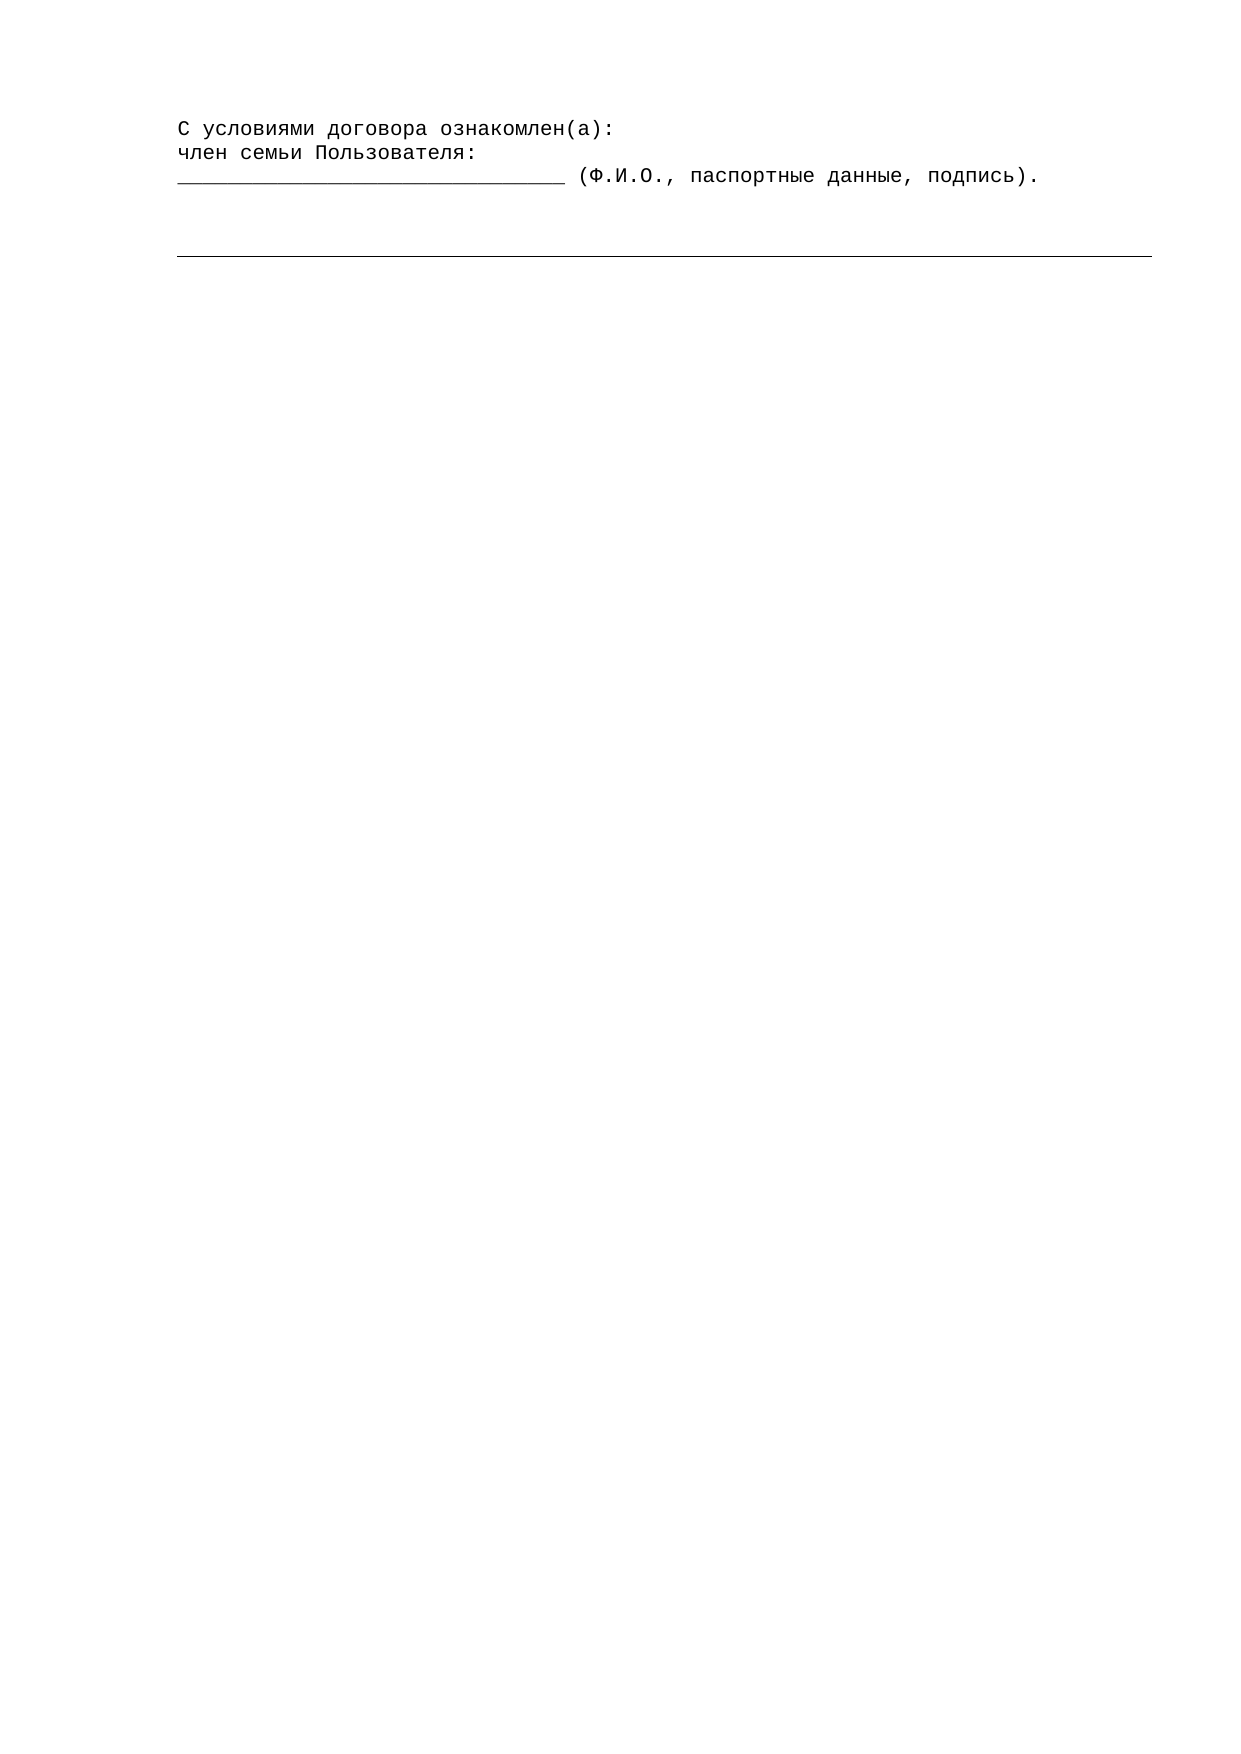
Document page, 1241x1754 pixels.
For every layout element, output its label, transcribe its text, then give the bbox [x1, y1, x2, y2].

text С условиями договора ознакомлен(а): [177, 118, 1152, 142]
text _______________________________ (Ф.И.О., паспортные данные, подпись). [177, 165, 1152, 189]
text член семьи Пользователя: [177, 142, 1152, 165]
